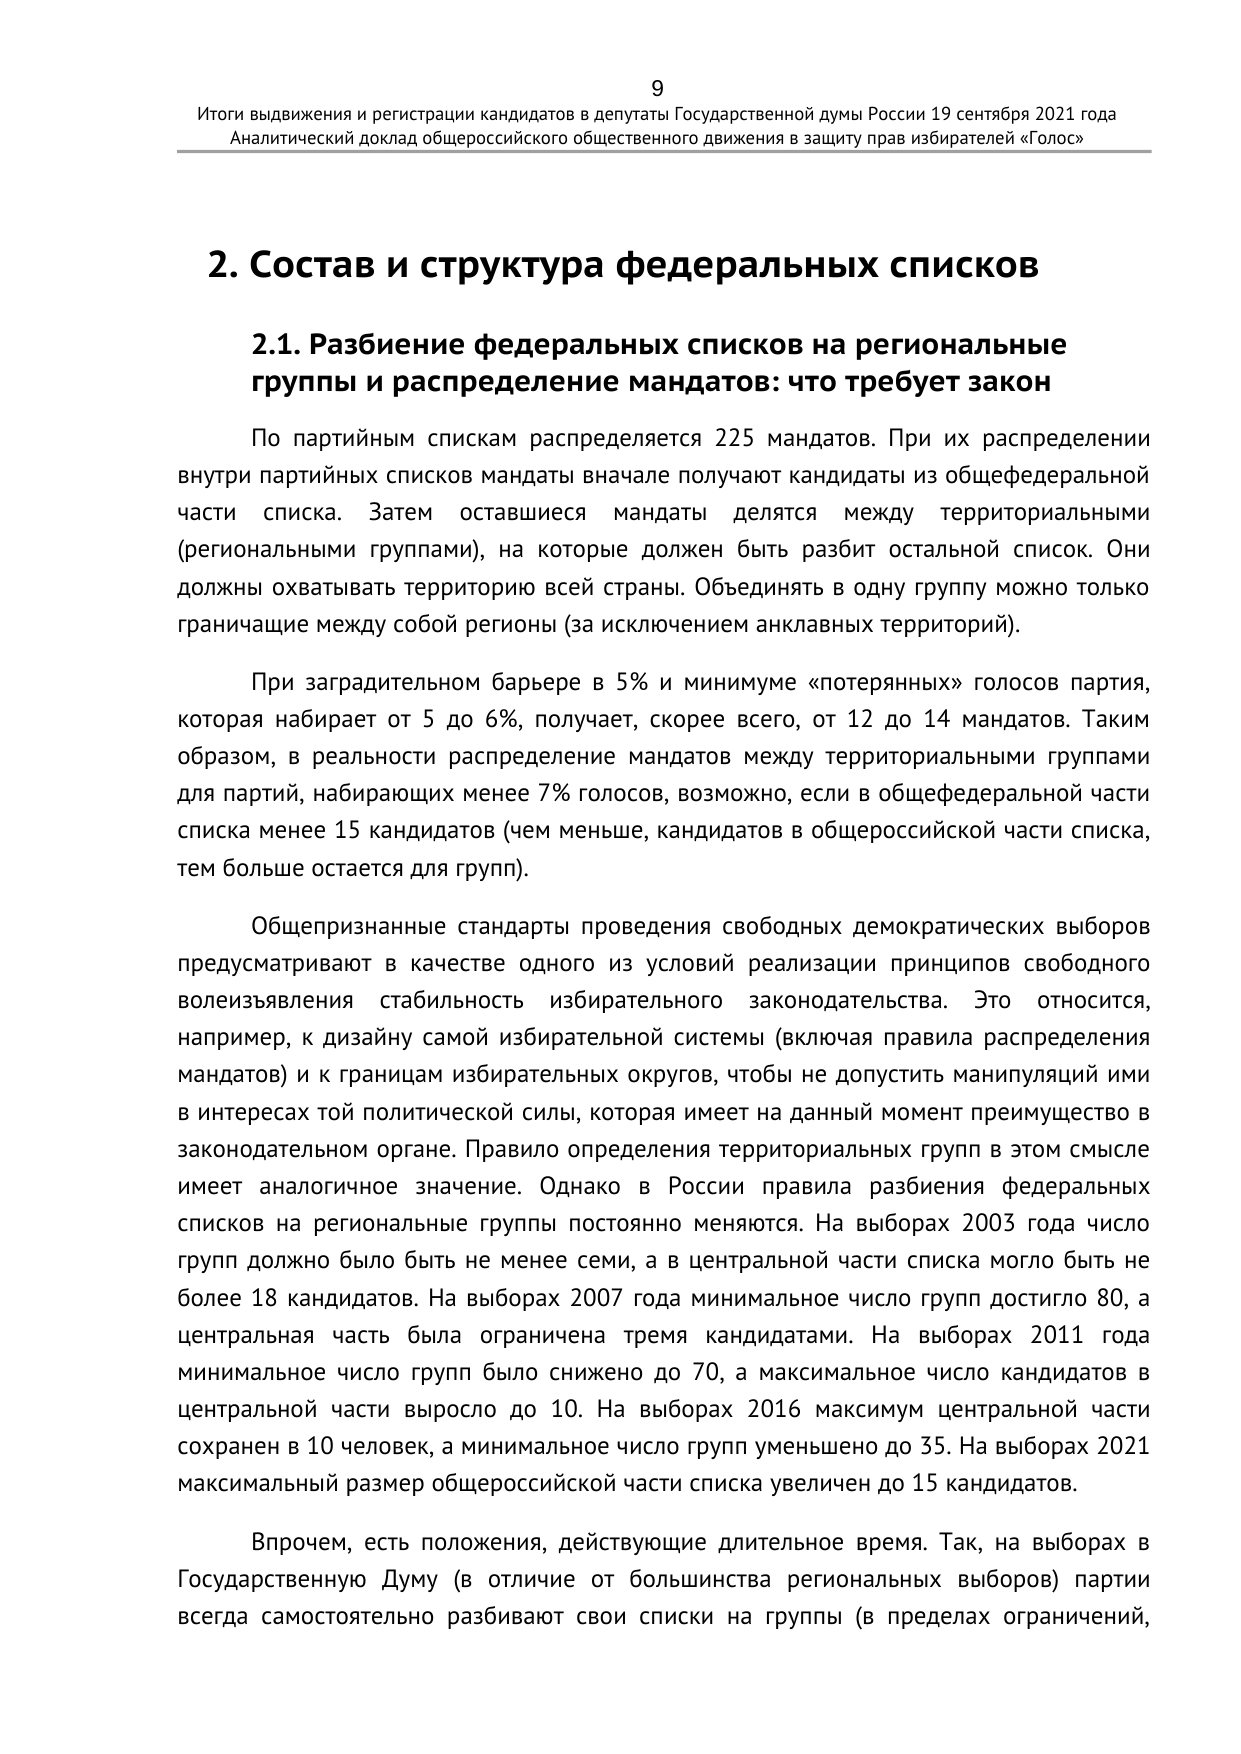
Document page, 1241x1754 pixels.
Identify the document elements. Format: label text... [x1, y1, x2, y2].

text По партийным спискам распределяется 225 мандатов. При их распределении внутри партийных списков мандаты вначале получают кандидаты из общефедеральной части списка. Затем оставшиеся мандаты делятся между территориальными (региональными группами), на которые должен быть разбит остальной список. Они должны охватывать территорию всей страны. Объединять в одну группу можно только граничащие между собой регионы (за исключением анклавных территорий). [177, 421, 1152, 639]
text Общепризнанные стандарты проведения свободных демократических выборов предусматривают в качестве одного из условий реализации принципов свободного волеизъявления стабильность избирательного законодательства. Это относится, например, к дизайну самой избирательной системы (включая правила распределения мандатов) и к границам избирательных округов, чтобы не допустить манипуляций ими в интересах той политической силы, которая имеет на данный момент преимущество в законодательном органе. Правило определения территориальных групп в этом смысле имеет аналогичное значение. Однако в России правила разбиения федеральных списков на региональные группы постоянно меняются. На выборах 2003 года число групп должно было быть не менее семи, а в центральной части списка могло быть не более 18 кандидатов. На выборах 2007 года минимальное число групп достигло 80, а центральная часть была ограничена тремя кандидатами. На выборах 2011 года минимальное число групп было снижено до 70, а максимальное число кандидатов в центральной части выросло до 10. На выборах 2016 максимум центральной части сохранен в 10 человек, а минимальное число групп уменьшено до 35. На выборах 2021 максимальный размер общероссийской части списка увеличен до 15 кандидатов. [177, 909, 1152, 1499]
subtitle 2.1. Разбиение федеральных списков на региональные группы и распределение мандатов: что требует закон [251, 324, 1152, 400]
text При заградительном барьере в 5% и минимуме «потерянных» голосов партия, которая набирает от 5 до 6%, получает, скорее всего, от 12 до 14 мандатов. Таким образом, в реальности распределение мандатов между территориальными группами для партий, набирающих менее 7% голосов, возможно, если в общефедеральной части списка менее 15 кандидатов (чем меньше, кандидатов в общероссийской части списка, тем больше остается для групп). [177, 665, 1152, 883]
subtitle 2. Состав и структура федеральных списков [207, 239, 1152, 287]
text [177, 1524, 1152, 1631]
